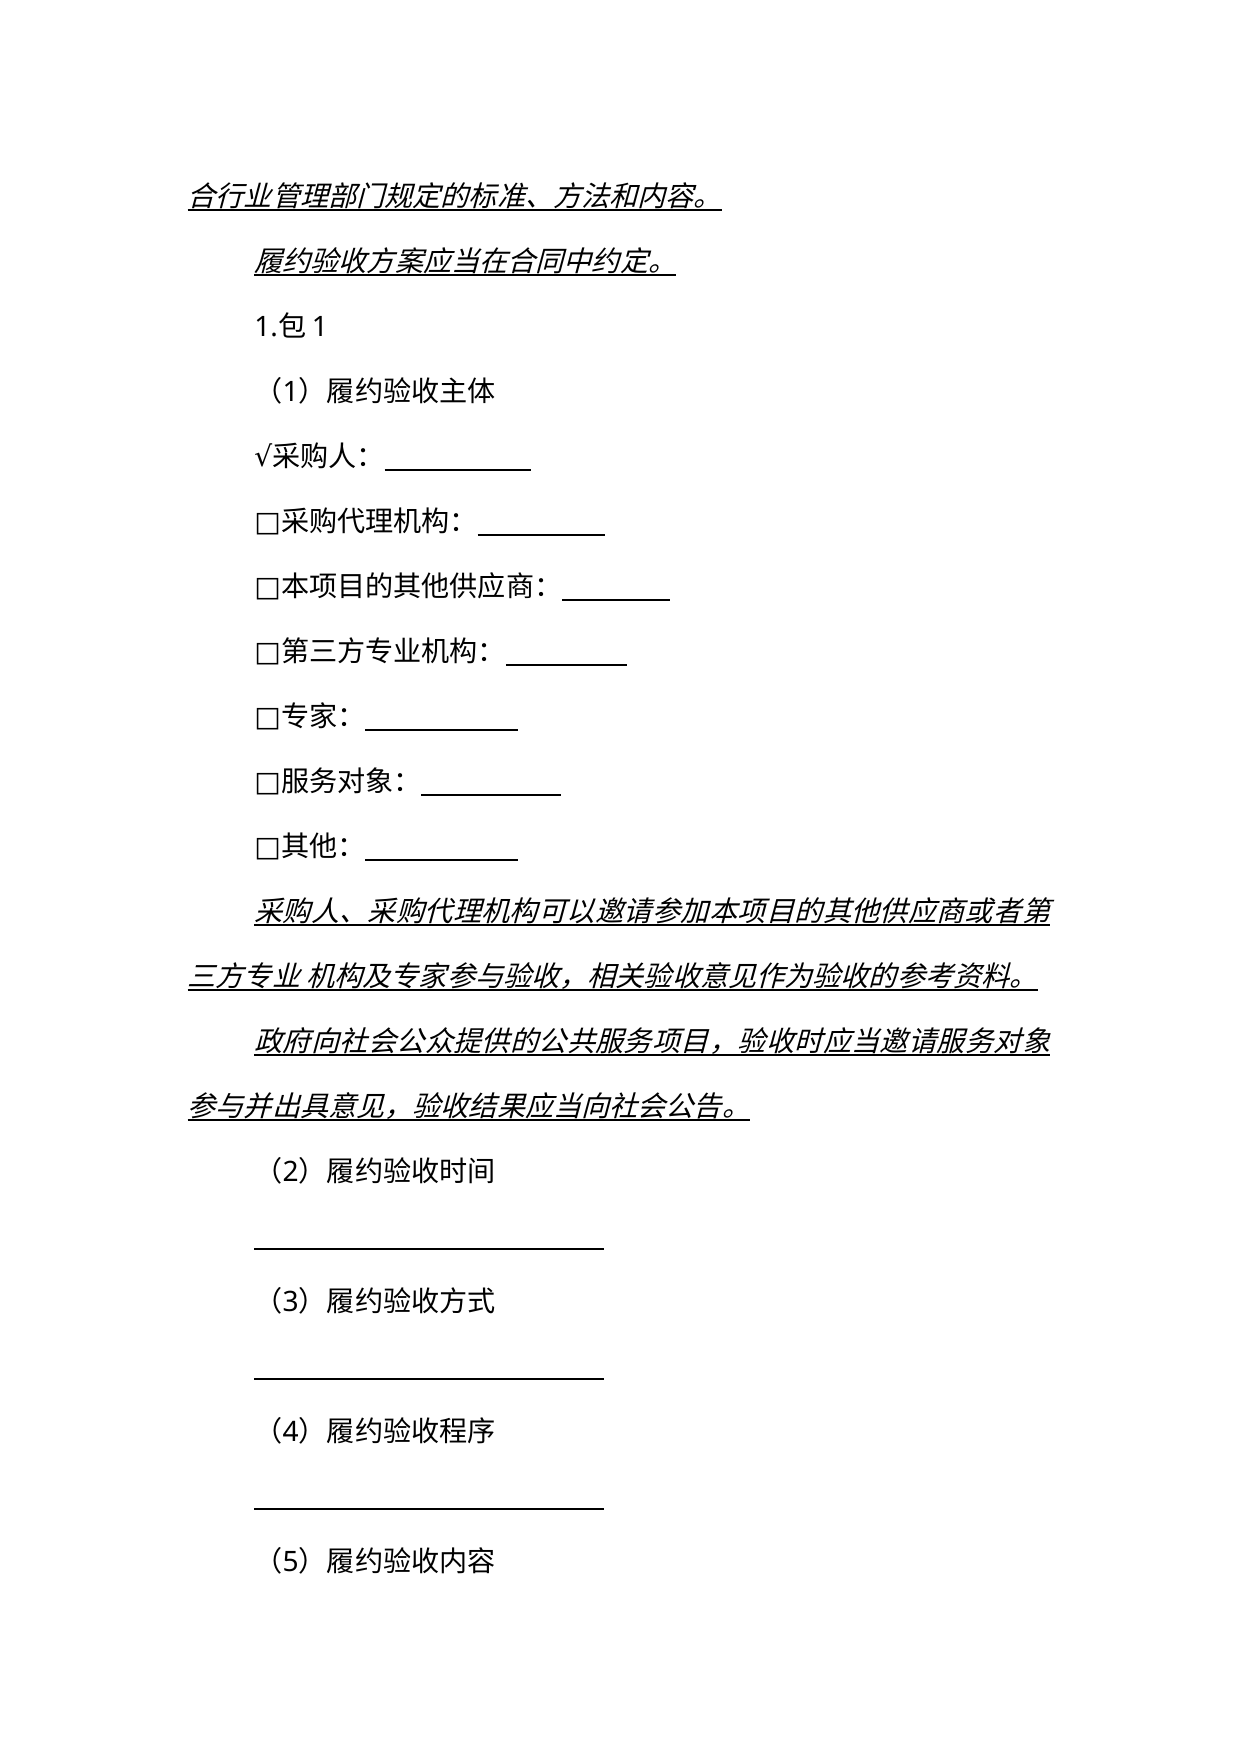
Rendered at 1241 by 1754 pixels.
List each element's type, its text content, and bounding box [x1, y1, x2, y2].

text （5）履约验收内容 [187, 1527, 1053, 1592]
text 政府向社会公众提供的公共服务项目，验收时应当邀请服务对象参与并出具意见，验收结果应当向社会公告。 [187, 1007, 1053, 1137]
text □其他： [187, 812, 1053, 877]
text □服务对象： [187, 747, 1053, 812]
text □本项目的其他供应商： [187, 552, 1053, 617]
text 1.包1 [187, 292, 1053, 357]
text （4）履约验收程序 [187, 1397, 1053, 1462]
text （1）履约验收主体 [187, 357, 1053, 422]
text √采购人： [187, 422, 1053, 487]
text □第三方专业机构： [187, 617, 1053, 682]
text □专家： [187, 682, 1053, 747]
text （2）履约验收时间 [187, 1137, 1053, 1202]
text □采购代理机构： [187, 487, 1053, 552]
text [187, 162, 1053, 227]
text 采购人、采购代理机构可以邀请参加本项目的其他供应商或者第三方专业 机构及专家参与验收，相关验收意见作为验收的参考资料。 [187, 877, 1053, 1007]
text 履约验收方案应当在合同中约定。 [187, 227, 1053, 292]
text （3）履约验收方式 [187, 1267, 1053, 1332]
